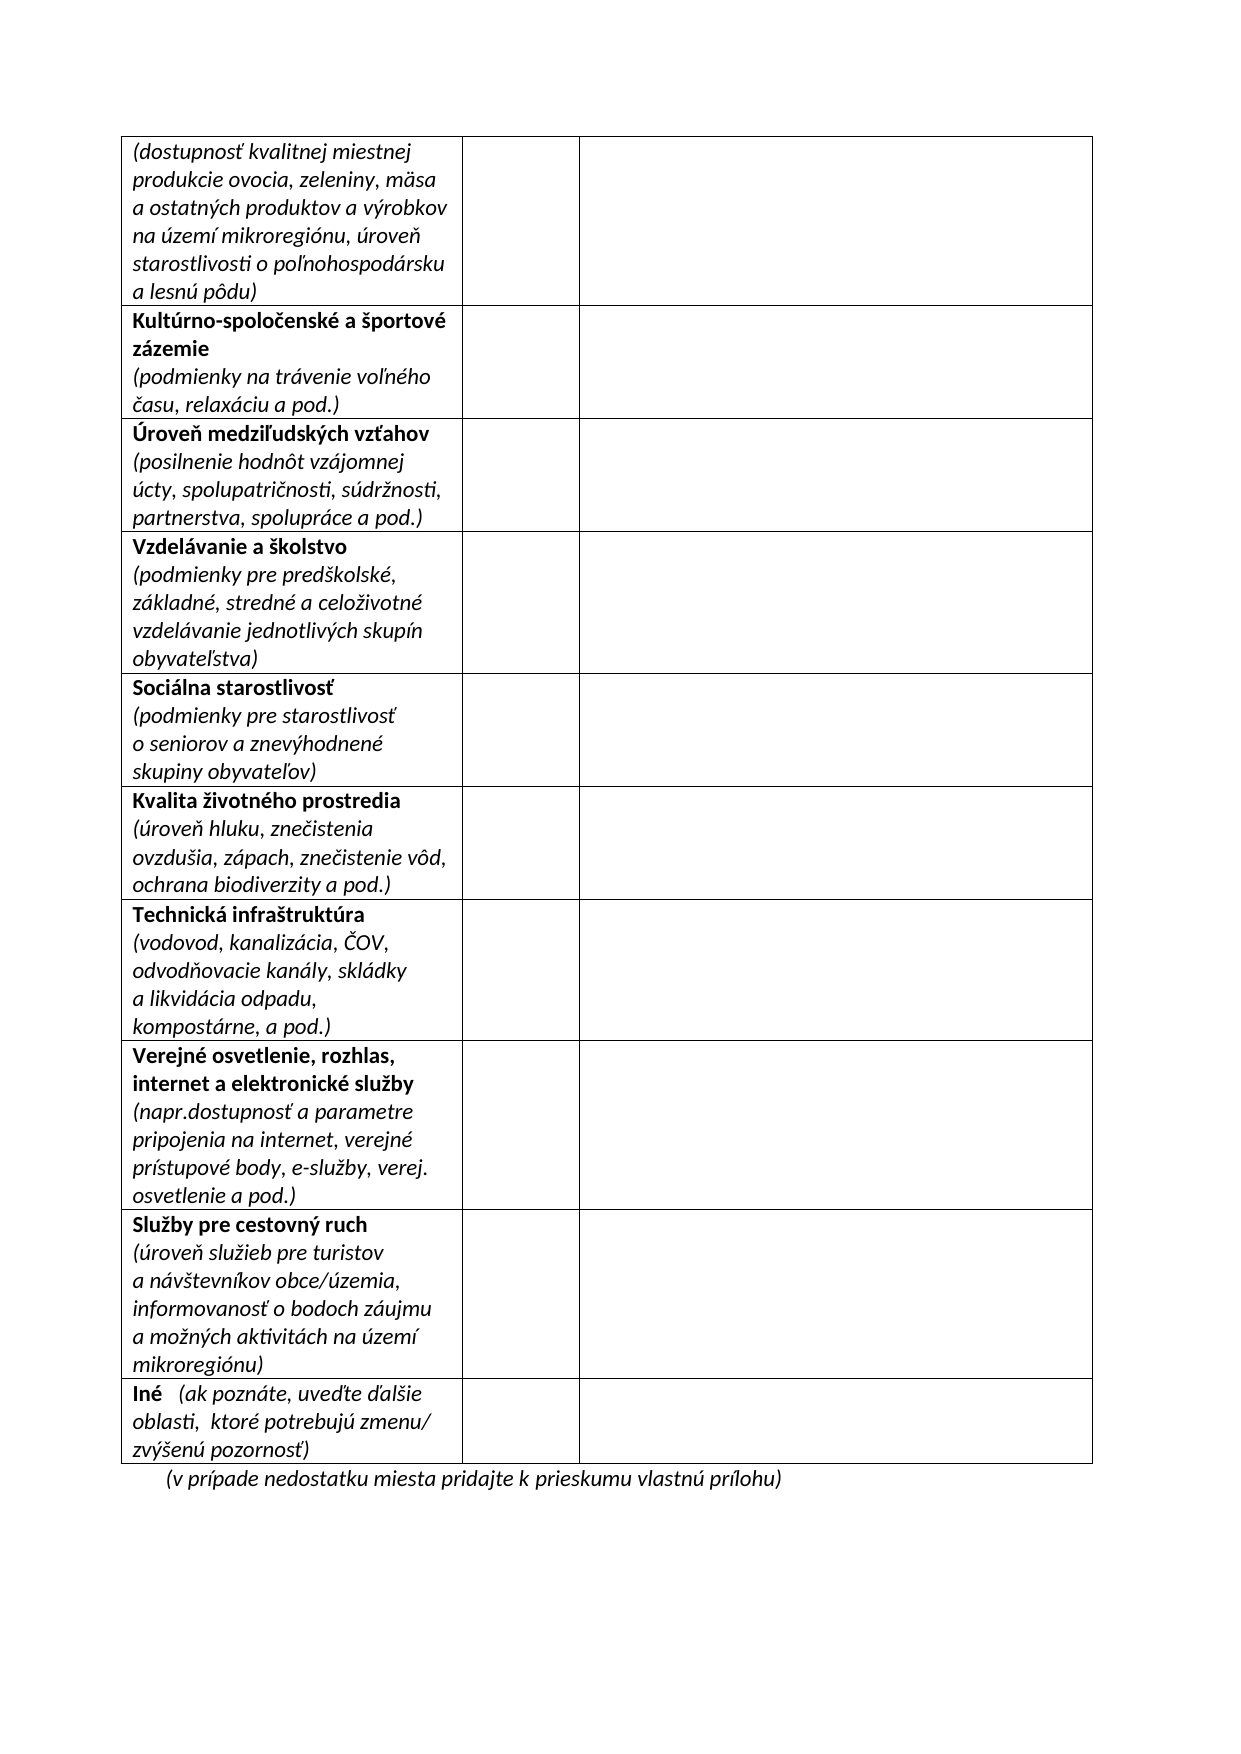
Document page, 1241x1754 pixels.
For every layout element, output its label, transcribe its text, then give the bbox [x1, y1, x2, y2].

table_cell [580, 900, 1092, 1040]
table_cell [580, 1210, 1092, 1378]
text (v prípade nedostatku miesta pridajte k prieskumu vlastnú prílohu) [165, 1464, 1110, 1492]
table_cell [580, 787, 1092, 899]
table_cell [580, 137, 1092, 305]
table_cell [580, 306, 1092, 418]
table_cell Úroveň medziľudských vzťahov (posilnenie hodnôt vzájomnej úcty, spolupatričnosti, súdržnosti, partnerstva, spolupráce a pod.) [122, 419, 462, 531]
table_cell [580, 1041, 1092, 1209]
table_cell [463, 787, 579, 899]
table_cell Sociálna starostlivosť (podmienky pre starostlivosť o seniorov a znevýhodnené skupiny obyvateľov) [122, 674, 462, 786]
table_cell Technická infraštruktúra (vodovod, kanalizácia, ČOV, odvodňovacie kanály, skládky a likvidácia odpadu, kompostárne, a pod.) [122, 900, 462, 1040]
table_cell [122, 137, 462, 305]
table_cell [580, 419, 1092, 531]
table_cell [463, 419, 579, 531]
table_cell Verejné osvetlenie, rozhlas, internet a elektronické služby (napr.dostupnosť a parametre pripojenia na internet, verejné prístupové body, e-služby, verej. osvetlenie a pod.) [122, 1041, 462, 1209]
table_cell [580, 674, 1092, 786]
table_cell [580, 532, 1092, 672]
table_cell [463, 532, 579, 672]
table_cell [463, 1379, 579, 1463]
table_cell [463, 1210, 579, 1378]
table_cell [463, 1041, 579, 1209]
table_cell Vzdelávanie a školstvo (podmienky pre predškolské, základné, stredné a celoživotné vzdelávanie jednotlivých skupín obyvateľstva) [122, 532, 462, 672]
table_cell [463, 900, 579, 1040]
table_cell Kultúrno-spoločenské a športové zázemie (podmienky na trávenie voľného času, relaxáciu a pod.) [122, 306, 462, 418]
table_cell [463, 137, 579, 305]
table_cell Iné (ak poznáte, uveďte ďalšie oblasti, ktoré potrebujú zmenu/ zvýšenú pozornosť) [122, 1379, 462, 1463]
table_cell Kvalita životného prostredia (úroveň hluku, znečistenia ovzdušia, zápach, znečistenie vôd, ochrana biodiverzity a pod.) [122, 787, 462, 899]
table_cell [463, 306, 579, 418]
table_cell [463, 674, 579, 786]
table_cell Služby pre cestovný ruch (úroveň služieb pre turistov a návštevníkov obce/územia, informovanosť o bodoch záujmu a možných aktivitách na území mikroregiónu) [122, 1210, 462, 1378]
table_cell [580, 1379, 1092, 1463]
